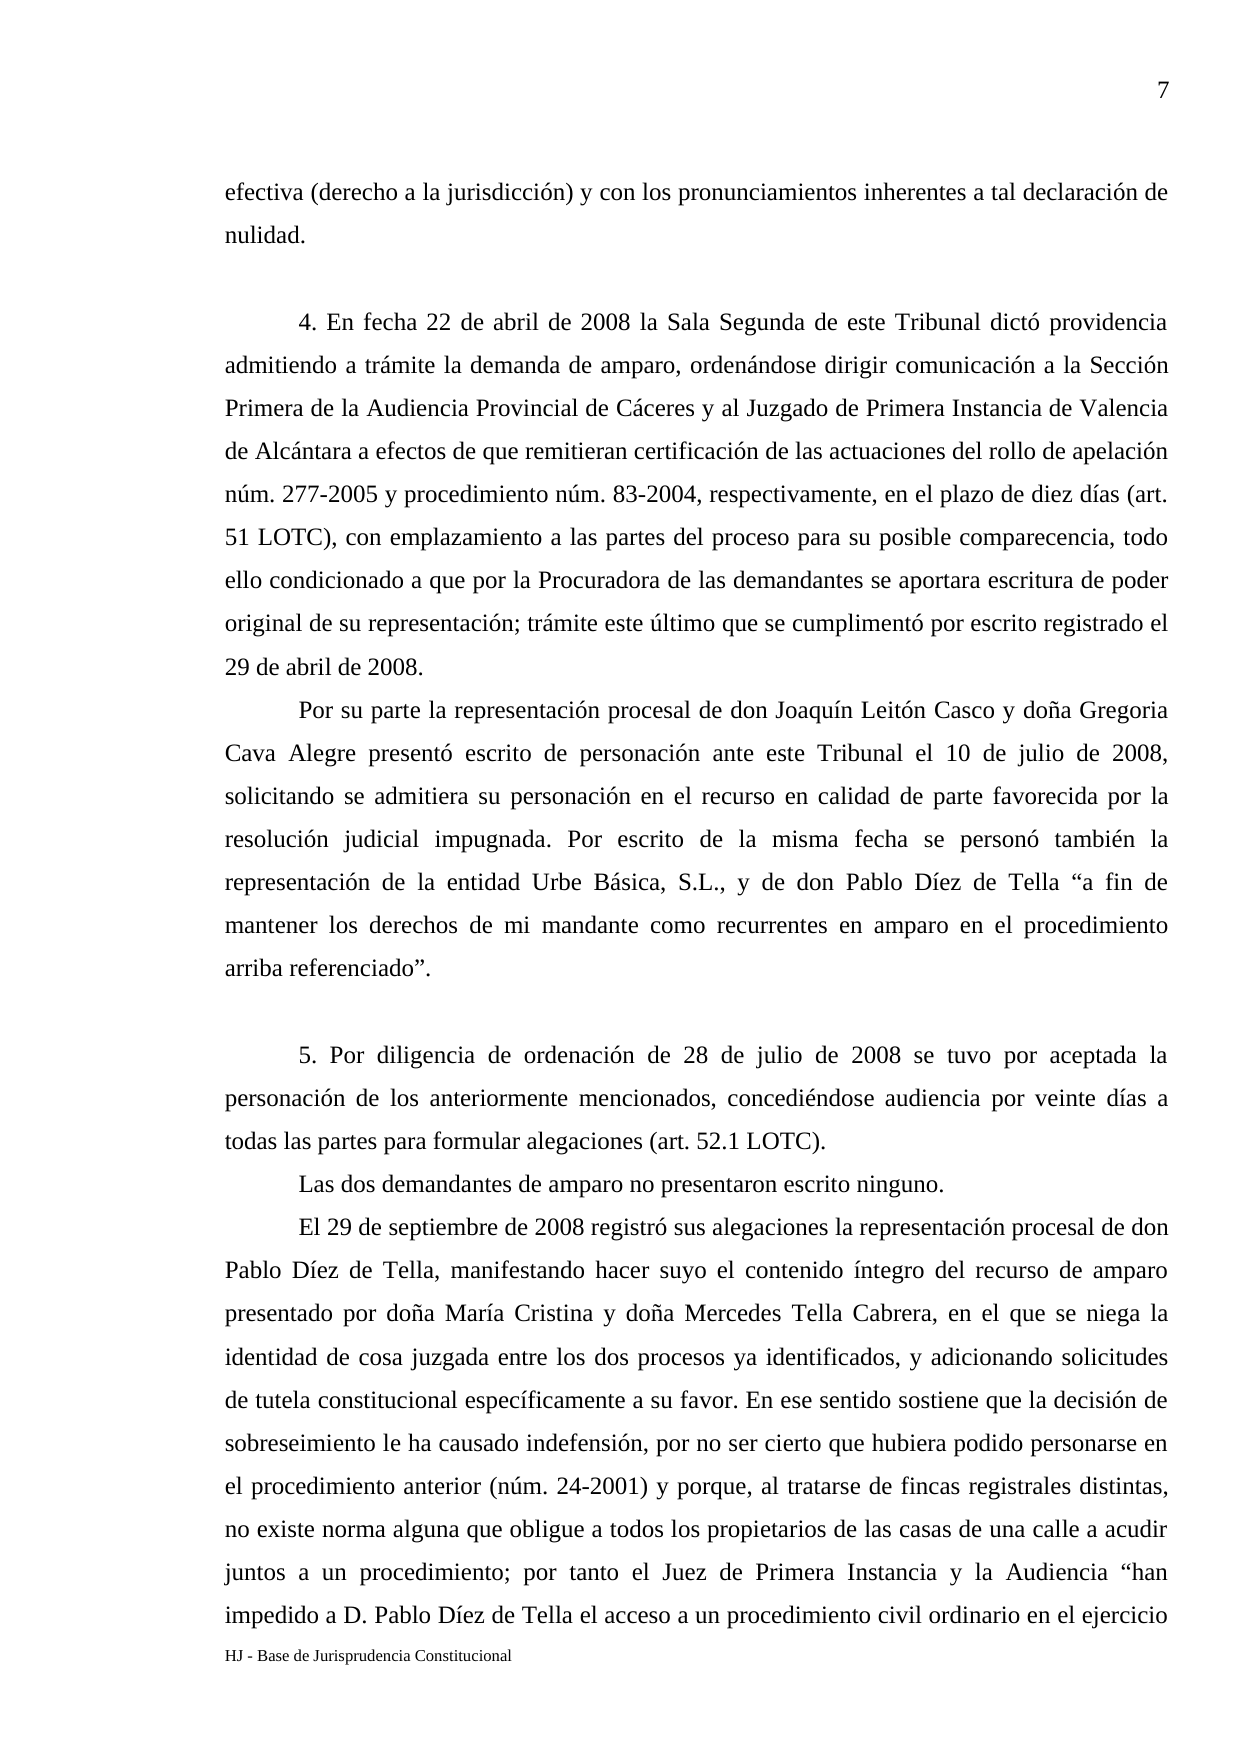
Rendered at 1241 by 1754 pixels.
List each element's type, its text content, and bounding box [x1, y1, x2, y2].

text Las dos demandantes de amparo no presentaron escrito ninguno. [224, 1169, 1169, 1198]
text 4. En fecha 22 de abril de 2008 la Sala Segunda de este Tribunal dictó providencia admitiendo a trámite la demanda de amparo, ordenándose dirigir comunicación a la Sección Primera de la Audiencia Provincial de Cáceres y al Juzgado de Primera Instancia de Valencia de Alcántara a efectos de que remitieran certificación de las actuaciones del rollo de apelación núm. 277-2005 y procedimiento núm. 83-2004, respectivamente, en el plazo de diez días (art. 51 LOTC), con emplazamiento a las partes del proceso para su posible comparecencia, todo ello condicionado a que por la Procuradora de las demandantes se aportara escritura de poder original de su representación; trámite este último que se cumplimentó por escrito registrado el 29 de abril de 2008. [224, 307, 1169, 680]
text Por su parte la representación procesal de don Joaquín Leitón Casco y doña Gregoria Cava Alegre presentó escrito de personación ante este Tribunal el 10 de julio de 2008, solicitando se admitiera su personación en el recurso en calidad de parte favorecida por la resolución judicial impugnada. Por escrito de la misma fecha se personó también la representación de la entidad Urbe Básica, S.L., y de don Pablo Díez de Tella “a fin de mantener los derechos de mi mandante como recurrentes en amparo en el procedimiento arriba referenciado”. [224, 695, 1169, 982]
text 5. Por diligencia de ordenación de 28 de julio de 2008 se tuvo por aceptada la personación de los anteriormente mencionados, concediéndose audiencia por veinte días a todas las partes para formular alegaciones (art. 52.1 LOTC). [224, 1040, 1169, 1155]
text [224, 1212, 1169, 1629]
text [224, 177, 1169, 249]
